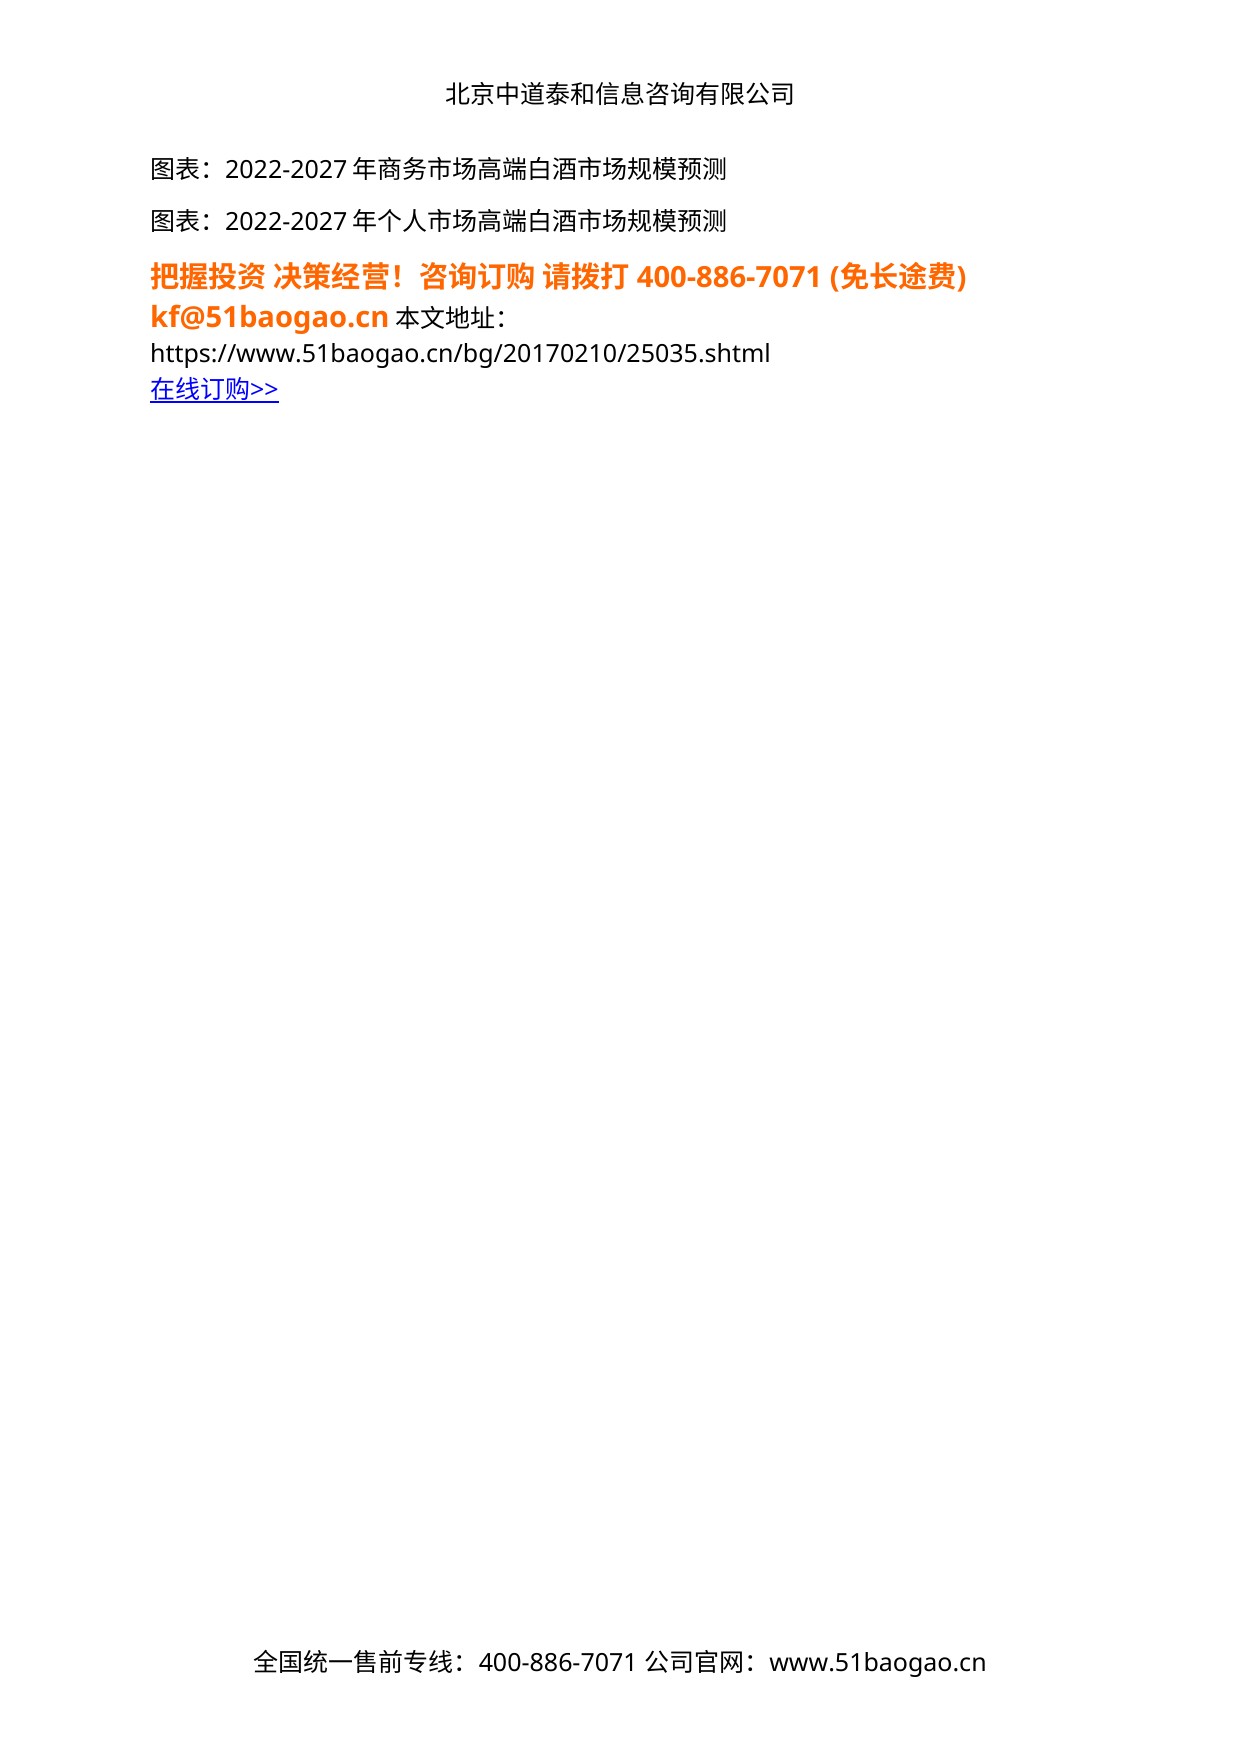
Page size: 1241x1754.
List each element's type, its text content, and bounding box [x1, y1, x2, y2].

text 图表：2022-2027年个人市场高端白酒市场规模预测 [150, 202, 1090, 238]
text 在线订购>> [150, 370, 1090, 406]
text 把握投资 决策经营！咨询订购 请拨打 400-886-7071 (免长途费) kf@51baogao.cn本文地址：https://www.51baogao.cn/bg/20170210/25035.shtml [150, 254, 1090, 370]
text 图表：2022-2027年商务市场高端白酒市场规模预测 [150, 150, 1090, 186]
